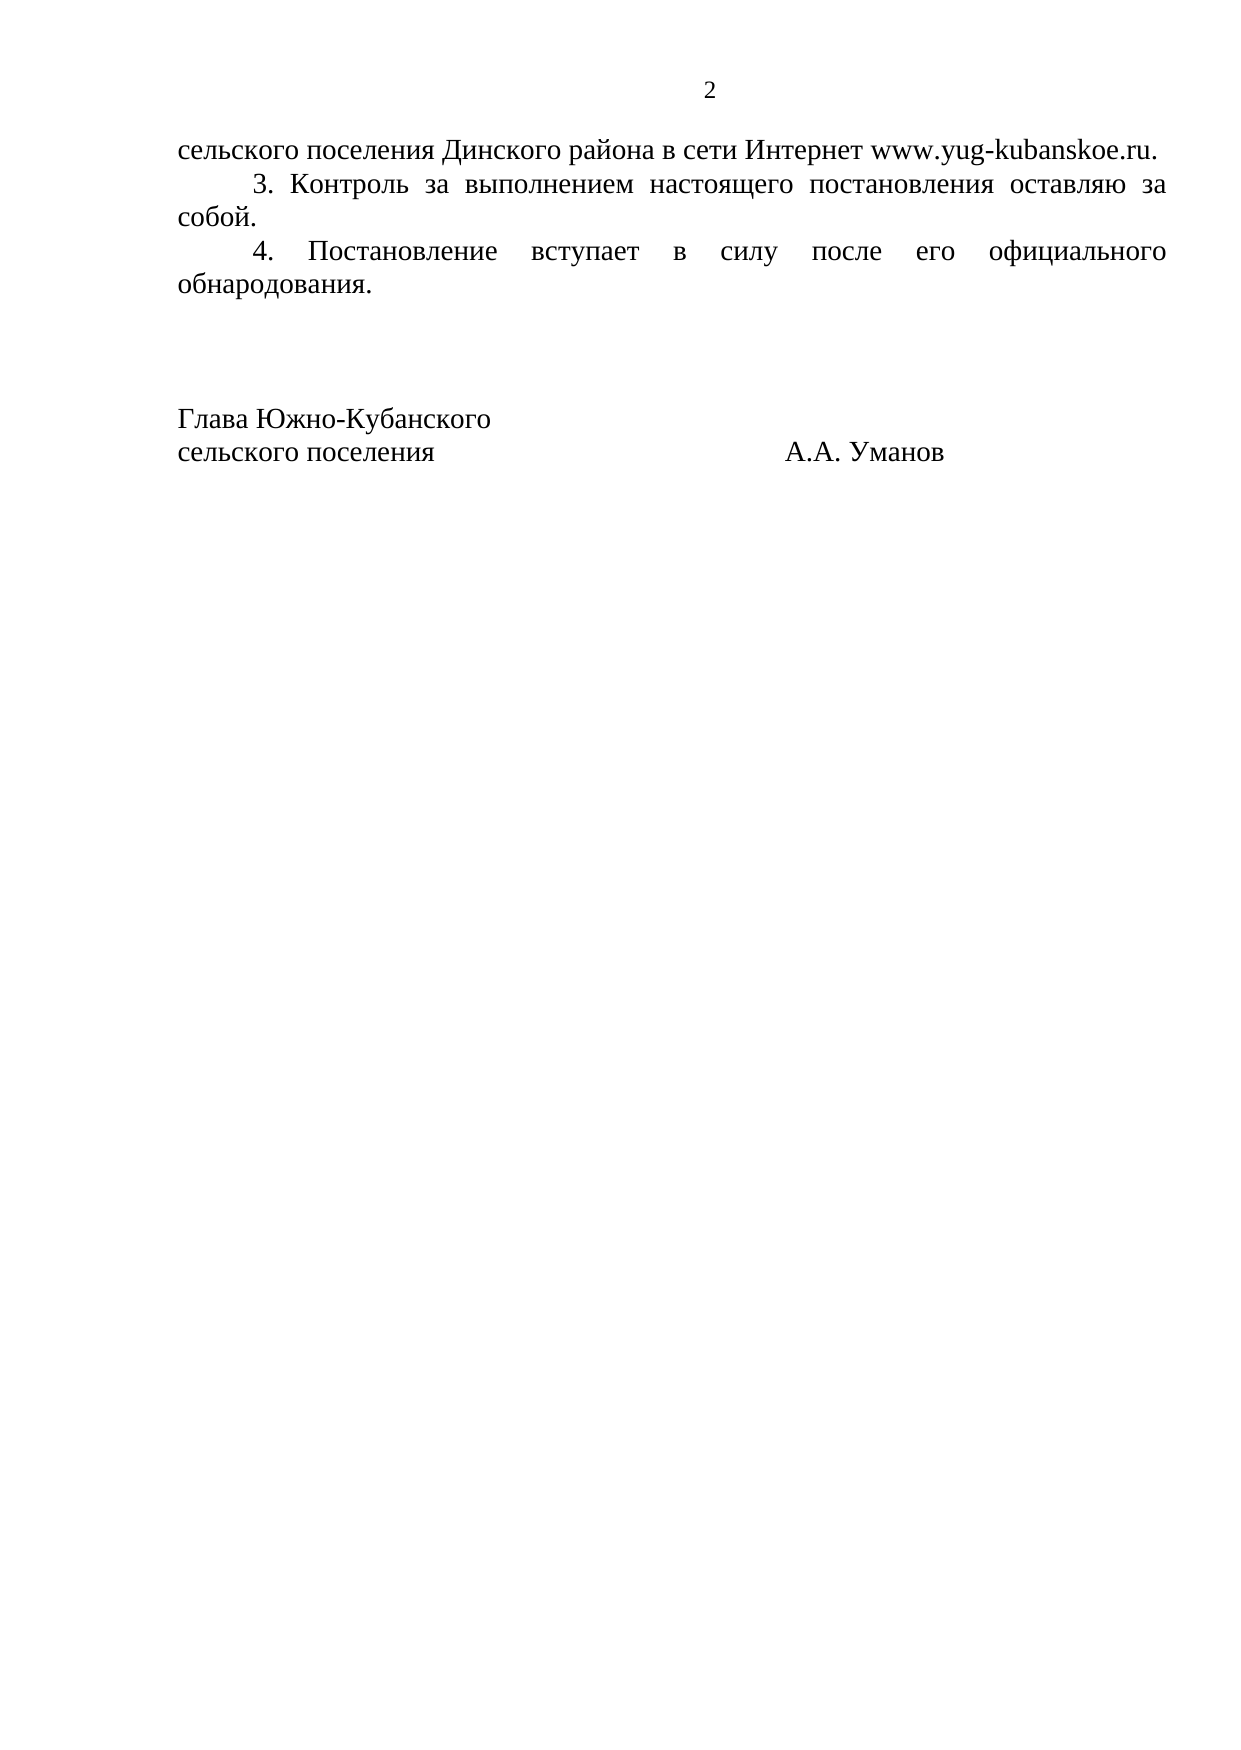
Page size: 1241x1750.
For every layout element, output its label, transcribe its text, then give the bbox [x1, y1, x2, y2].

text сельского поселения А.А. Уманов [177, 434, 1167, 468]
text 3. Контроль за выполнением настоящего постановления оставляю за собой. [177, 166, 1167, 233]
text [177, 132, 1167, 166]
text 4. Постановление вступает в силу после его официального обнародования. [177, 233, 1167, 300]
text Глава Южно-Кубанского [177, 401, 1167, 434]
